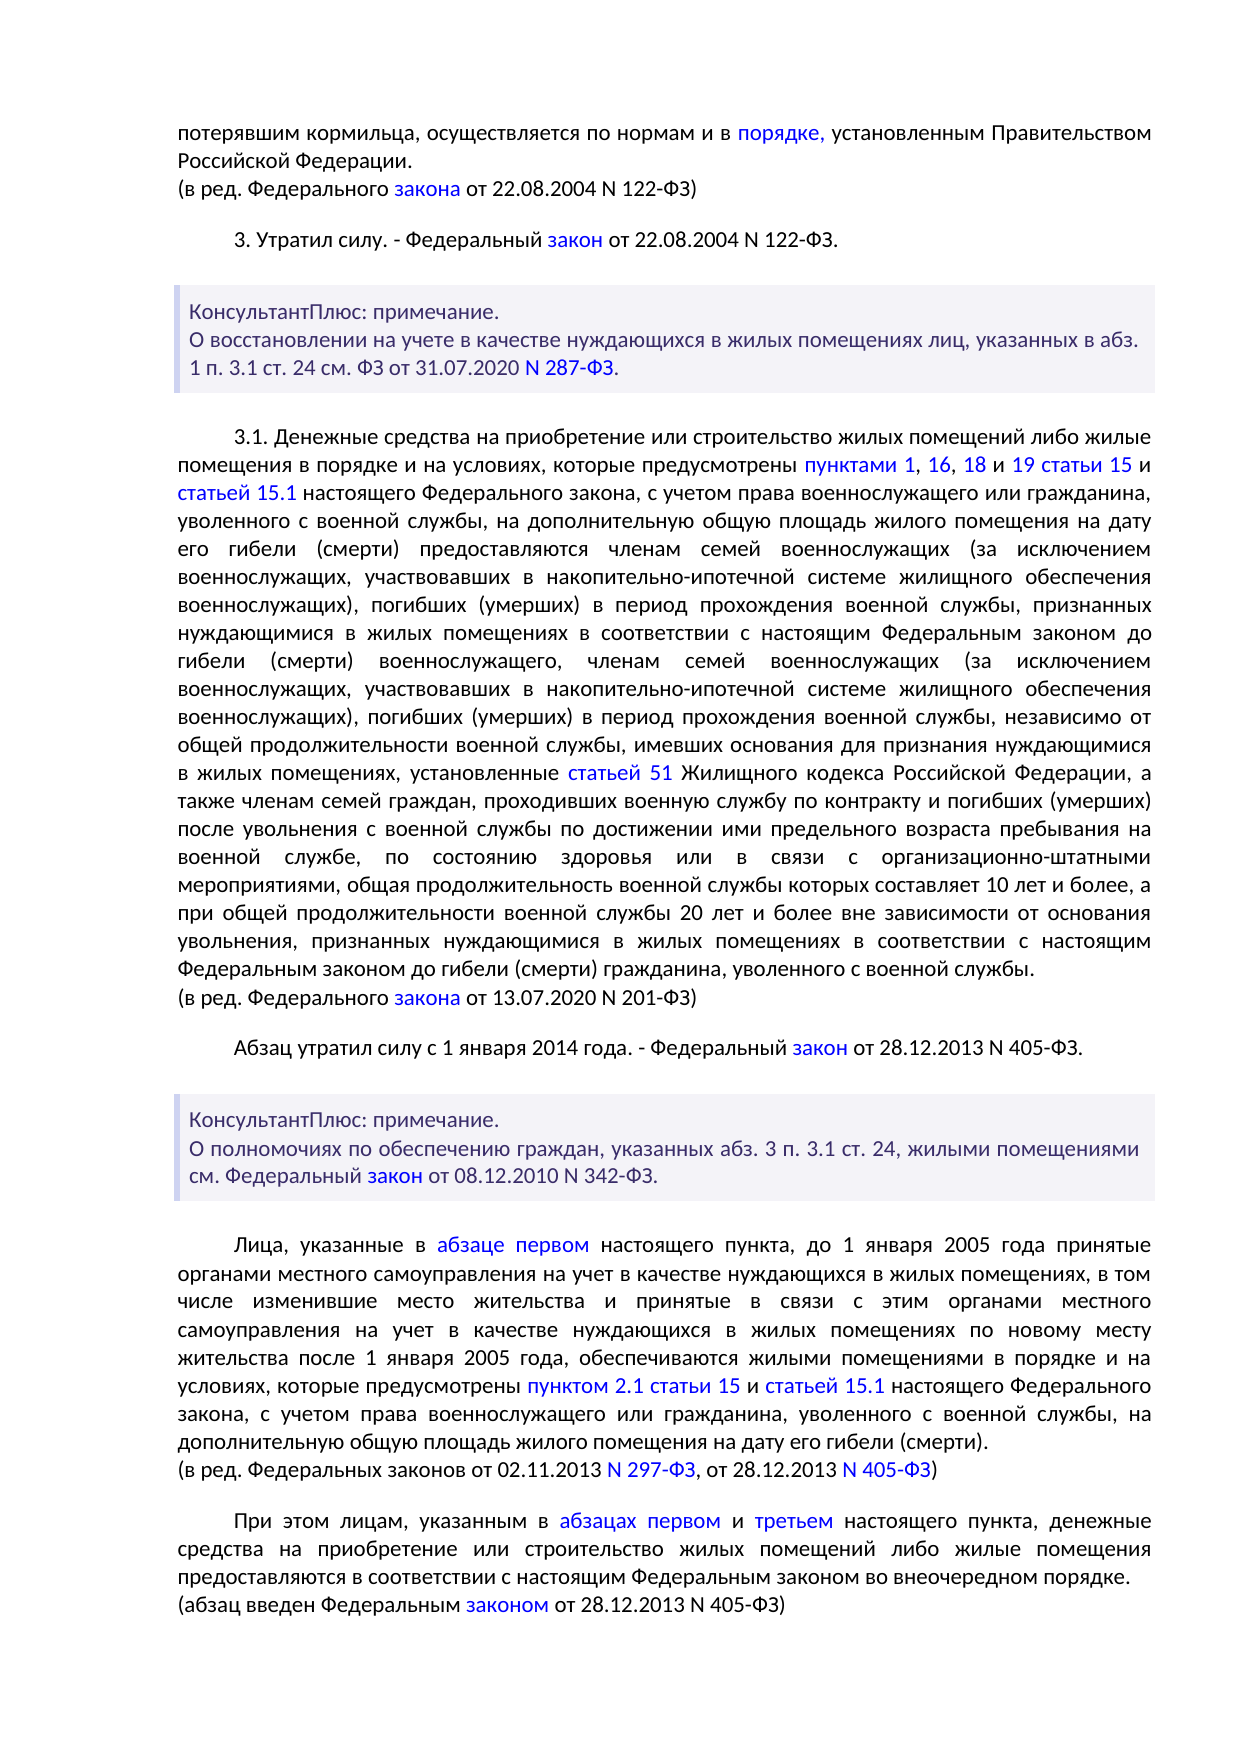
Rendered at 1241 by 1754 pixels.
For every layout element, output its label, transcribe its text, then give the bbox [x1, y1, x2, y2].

text (в ред. Федеральных законов от 02.11.2013 N 297-ФЗ, от 28.12.2013 N 405-ФЗ) [177, 1455, 1152, 1483]
text 3. Утратил силу. - Федеральный закон от 22.08.2004 N 122-ФЗ. [177, 225, 1152, 253]
text (абзац введен Федеральным законом от 28.12.2013 N 405-ФЗ) [177, 1590, 1152, 1618]
table_header КонсультантПлюс: примечание. О восстановлении на учете в качестве нуждающихся в жилых помещениях лиц, указанных в абз. 1 п. 3.1 ст. 24 см. ФЗ от 31.07.2020 N 287-ФЗ. [180, 285, 1149, 393]
text 3.1. Денежные средства на приобретение или строительство жилых помещений либо жилые помещения в порядке и на условиях, которые предусмотрены пунктами 1, 16, 18 и 19 статьи 15 и статьей 15.1 настоящего Федерального закона, с учетом права военнослужащего или гражданина, уволенного с военной службы, на дополнительную общую площадь жилого помещения на дату его гибели (смерти) предоставляются членам семей военнослужащих (за исключением военнослужащих, участвовавших в накопительно-ипотечной системе жилищного обеспечения военнослужащих), погибших (умерших) в период прохождения военной службы, признанных нуждающимися в жилых помещениях в соответствии с настоящим Федеральным законом до гибели (смерти) военнослужащего, членам семей военнослужащих (за исключением военнослужащих, участвовавших в накопительно-ипотечной системе жилищного обеспечения военнослужащих), погибших (умерших) в период прохождения военной службы, независимо от общей продолжительности военной службы, имевших основания для признания нуждающимися в жилых помещениях, установленные статьей 51 Жилищного кодекса Российской Федерации, а также членам семей граждан, проходивших военную службу по контракту и погибших (умерших) после увольнения с военной службы по достижении ими предельного возраста пребывания на военной службе, по состоянию здоровья или в связи с организационно-штатными мероприятиями, общая продолжительность военной службы которых составляет 10 лет и более, а при общей продолжительности военной службы 20 лет и более вне зависимости от основания увольнения, признанных нуждающимися в жилых помещениях в соответствии с настоящим Федеральным законом до гибели (смерти) гражданина, уволенного с военной службы. [177, 422, 1152, 983]
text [177, 118, 1152, 174]
text (в ред. Федерального закона от 13.07.2020 N 201-ФЗ) [177, 983, 1152, 1011]
text (в ред. Федерального закона от 22.08.2004 N 122-ФЗ) [177, 174, 1152, 202]
text Лица, указанные в абзаце первом настоящего пункта, до 1 января 2005 года принятые органами местного самоуправления на учет в качестве нуждающихся в жилых помещениях, в том числе изменившие место жительства и принятые в связи с этим органами местного самоуправления на учет в качестве нуждающихся в жилых помещениях по новому месту жительства после 1 января 2005 года, обеспечиваются жилыми помещениями в порядке и на условиях, которые предусмотрены пунктом 2.1 статьи 15 и статьей 15.1 настоящего Федерального закона, с учетом права военнослужащего или гражданина, уволенного с военной службы, на дополнительную общую площадь жилого помещения на дату его гибели (смерти). [177, 1231, 1152, 1455]
text При этом лицам, указанным в абзацах первом и третьем настоящего пункта, денежные средства на приобретение или строительство жилых помещений либо жилые помещения предоставляются в соответствии с настоящим Федеральным законом во внеочередном порядке. [177, 1506, 1152, 1590]
text Абзац утратил силу с 1 января 2014 года. - Федеральный закон от 28.12.2013 N 405-ФЗ. [177, 1033, 1152, 1062]
table_header КонсультантПлюс: примечание. О полномочиях по обеспечению граждан, указанных абз. 3 п. 3.1 ст. 24, жилыми помещениями см. Федеральный закон от 08.12.2010 N 342-ФЗ. [180, 1094, 1149, 1201]
